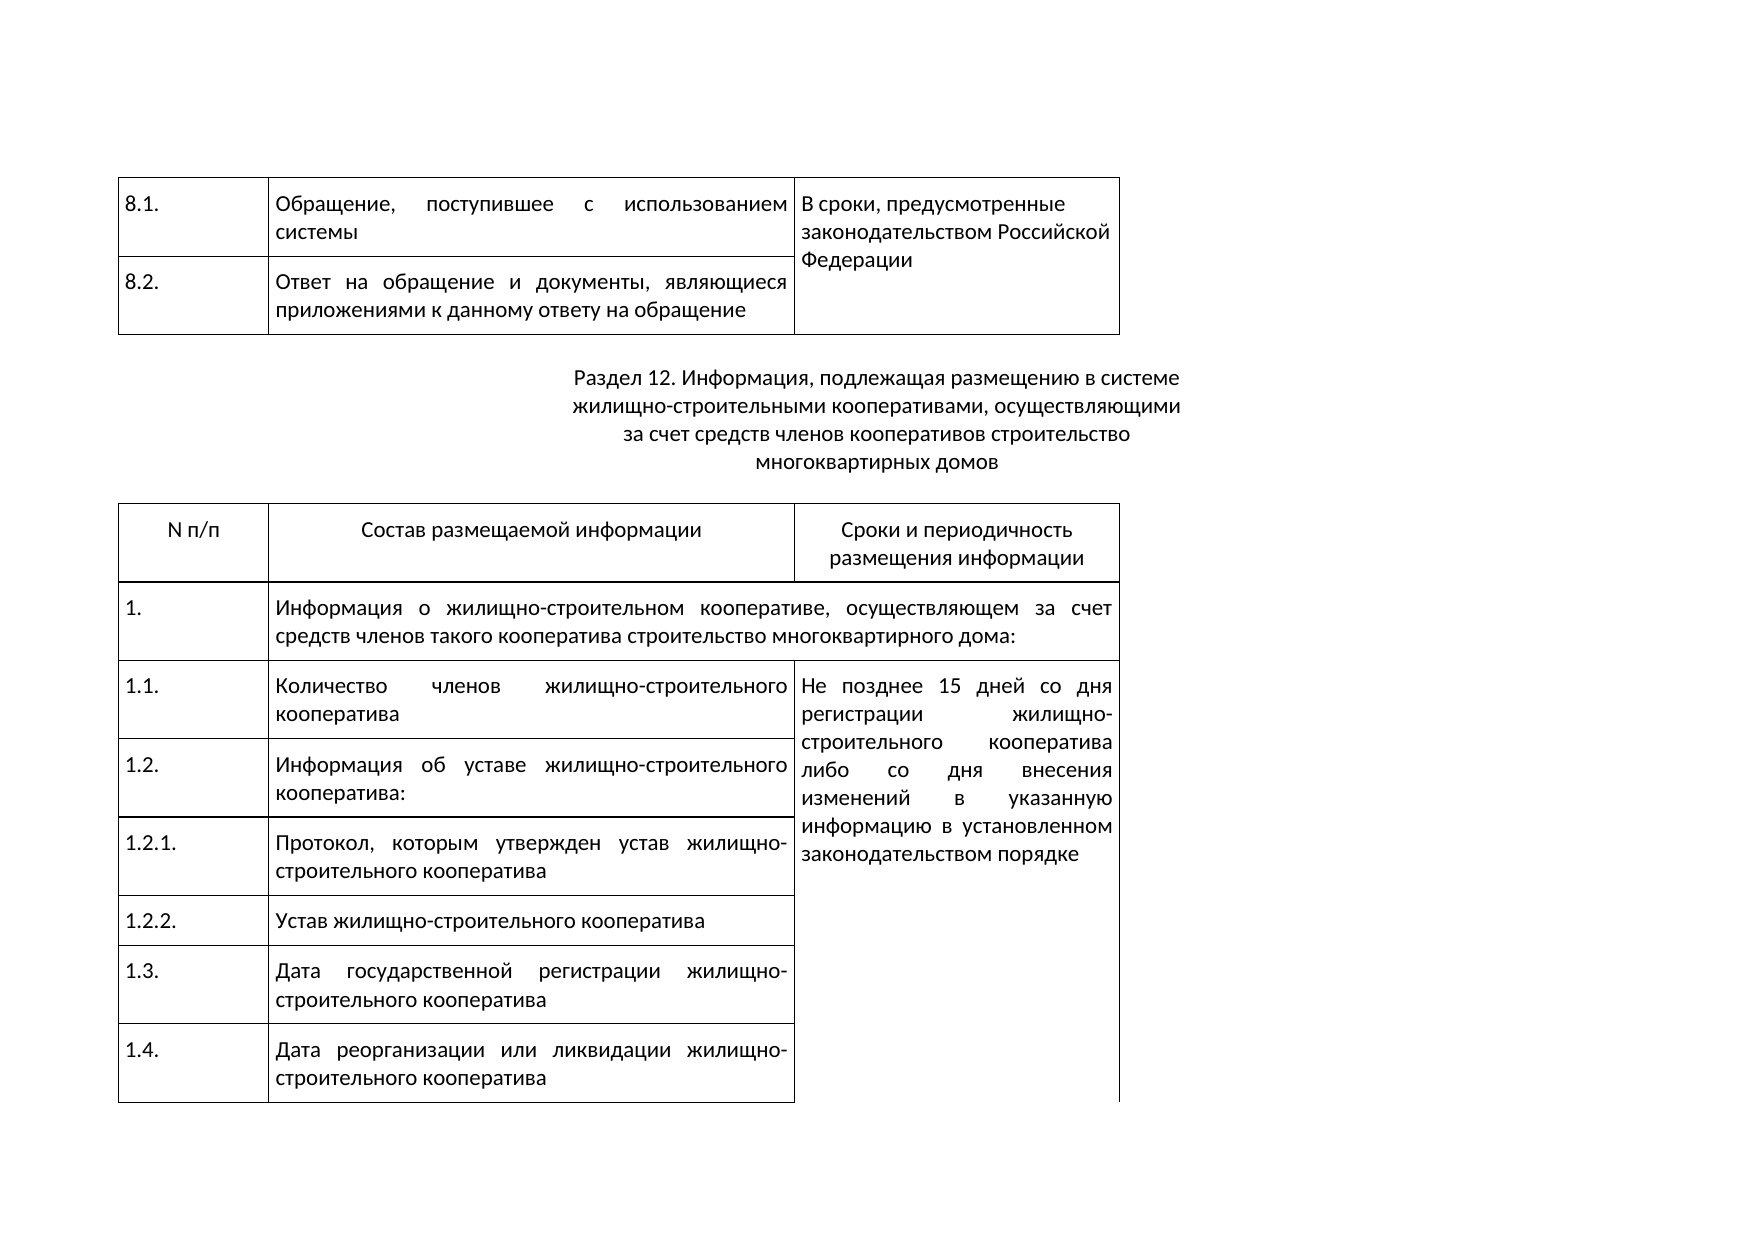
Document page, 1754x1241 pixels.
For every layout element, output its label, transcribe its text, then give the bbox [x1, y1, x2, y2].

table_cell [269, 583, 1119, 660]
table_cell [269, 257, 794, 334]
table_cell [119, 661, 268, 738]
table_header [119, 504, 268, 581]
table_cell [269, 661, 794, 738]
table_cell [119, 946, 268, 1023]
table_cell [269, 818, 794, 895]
text Раздел 12. Информация, подлежащая размещению в системе [118, 363, 1636, 391]
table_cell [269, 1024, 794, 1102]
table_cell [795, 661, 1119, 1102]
text многоквартирных домов [118, 447, 1636, 475]
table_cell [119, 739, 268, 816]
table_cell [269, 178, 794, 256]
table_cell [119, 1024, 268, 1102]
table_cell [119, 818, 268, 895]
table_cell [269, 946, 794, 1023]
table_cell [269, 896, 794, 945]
text жилищно-строительными кооперативами, осуществляющими [118, 391, 1636, 419]
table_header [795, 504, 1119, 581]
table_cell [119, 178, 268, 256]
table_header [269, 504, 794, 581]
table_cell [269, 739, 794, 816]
text за счет средств членов кооперативов строительство [118, 419, 1636, 447]
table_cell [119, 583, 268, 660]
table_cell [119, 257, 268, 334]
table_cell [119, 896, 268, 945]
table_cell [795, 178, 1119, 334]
